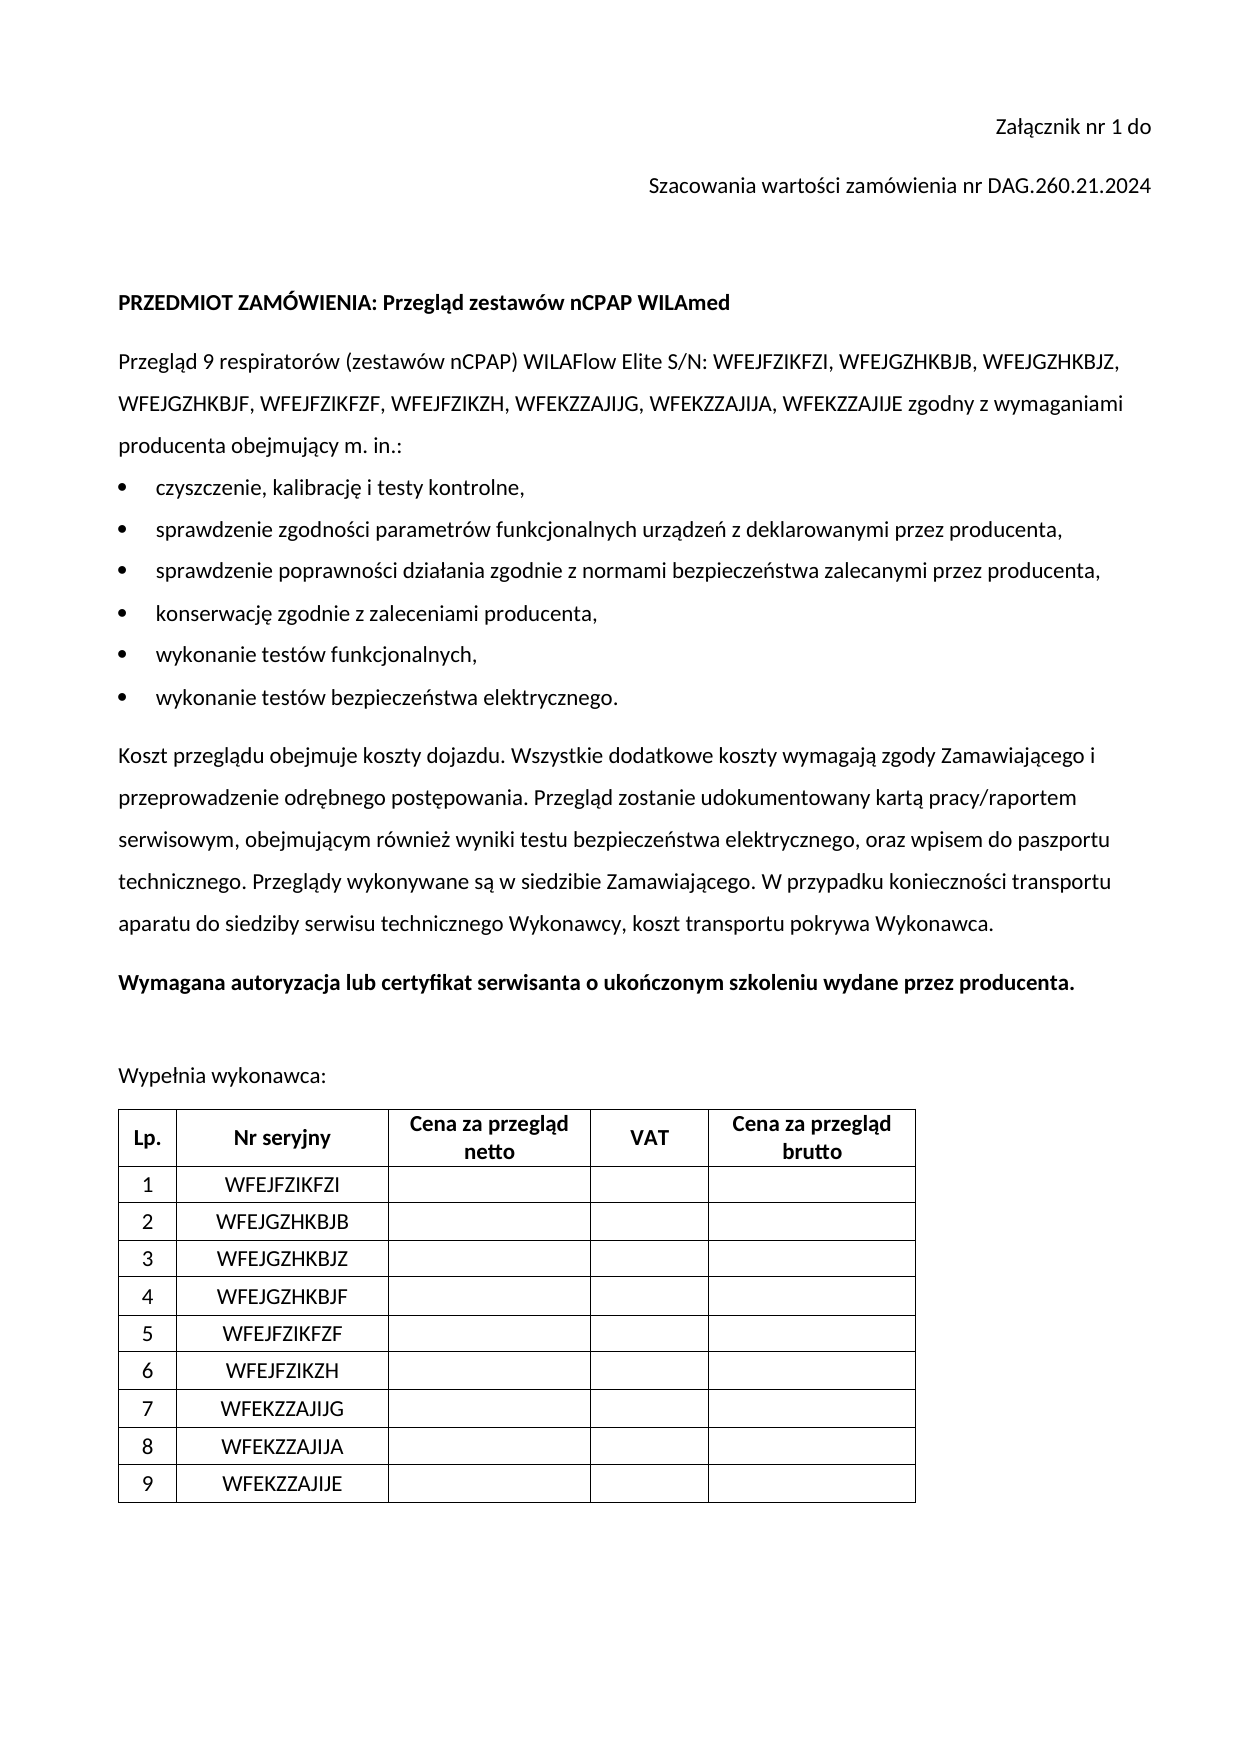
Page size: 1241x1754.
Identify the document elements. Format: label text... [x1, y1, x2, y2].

text PRZEDMIOT ZAMÓWIENIA: Przegląd zestawów nCPAP WILAmed [118, 288, 1152, 316]
table_cell [389, 1203, 590, 1240]
list konserwację zgodnie z zaleceniami producenta, [118, 599, 1152, 627]
table_cell [591, 1390, 708, 1427]
table_cell [389, 1316, 590, 1351]
table_cell 9 [119, 1465, 176, 1502]
table_cell [591, 1352, 708, 1389]
text Wymagana autoryzacja lub certyfikat serwisanta o ukończonym szkoleniu wydane przez producenta. [118, 968, 1152, 996]
table_header Lp. [119, 1110, 176, 1166]
table_cell [709, 1316, 915, 1351]
table_cell [591, 1428, 708, 1463]
table_cell [709, 1241, 915, 1276]
table_cell [709, 1203, 915, 1240]
table_cell [591, 1203, 708, 1240]
table_cell 3 [119, 1241, 176, 1276]
table_header Nr seryjny [177, 1110, 388, 1166]
table_cell [389, 1352, 590, 1389]
table_cell [709, 1428, 915, 1463]
table_header Cena za przegląd netto [389, 1110, 590, 1166]
list czyszczenie, kalibrację i testy kontrolne, [118, 473, 1152, 501]
list wykonanie testów funkcjonalnych, [118, 641, 1152, 669]
table_cell WFEJGZHKBJB [177, 1203, 388, 1240]
list sprawdzenie zgodności parametrów funkcjonalnych urządzeń z deklarowanymi przez producenta, [118, 515, 1152, 543]
text Wypełnia wykonawca: [118, 1062, 1152, 1089]
table_cell [591, 1241, 708, 1276]
table_cell 2 [119, 1203, 176, 1240]
table_cell [709, 1390, 915, 1427]
table_cell WFEJFZIKFZF [177, 1316, 388, 1351]
table_cell WFEJGZHKBJF [177, 1277, 388, 1314]
table_cell WFEJFZIKZH [177, 1352, 388, 1389]
text Załącznik nr 1 do [118, 112, 1152, 140]
table_cell WFEJFZIKFZI [177, 1167, 388, 1202]
table_cell [709, 1352, 915, 1389]
table_cell [591, 1316, 708, 1351]
table_cell [389, 1428, 590, 1463]
table_cell [389, 1167, 590, 1202]
table_cell [389, 1277, 590, 1314]
table_header VAT [591, 1110, 708, 1166]
table_cell [709, 1167, 915, 1202]
table_cell [389, 1241, 590, 1276]
list wykonanie testów bezpieczeństwa elektrycznego. [118, 683, 1152, 711]
table_cell WFEJGZHKBJZ [177, 1241, 388, 1276]
table_cell [389, 1390, 590, 1427]
text Przegląd 9 respiratorów (zestawów nCPAP) WILAFlow Elite S/N: WFEJFZIKFZI, WFEJGZHKBJB, WFEJGZHKBJZ, WFEJGZHKBJF, WFEJFZIKFZF, WFEJFZIKZH, WFEKZZAJIJG, WFEKZZAJIJA, WFEKZZAJIJE zgodny z wymaganiami producenta obejmujący m. in.: [118, 347, 1152, 459]
table_cell [591, 1277, 708, 1314]
table_cell 7 [119, 1390, 176, 1427]
table_cell WFEKZZAJIJG [177, 1390, 388, 1427]
table_cell 4 [119, 1277, 176, 1314]
table_cell WFEKZZAJIJE [177, 1465, 388, 1502]
table_cell [709, 1465, 915, 1502]
text Szacowania wartości zamówienia nr DAG.260.21.2024 [118, 171, 1152, 199]
table_cell [709, 1277, 915, 1314]
table_cell [591, 1465, 708, 1502]
list sprawdzenie poprawności działania zgodnie z normami bezpieczeństwa zalecanymi przez producenta, [118, 557, 1152, 585]
text Koszt przeglądu obejmuje koszty dojazdu. Wszystkie dodatkowe koszty wymagają zgody Zamawiającego i przeprowadzenie odrębnego postępowania. Przegląd zostanie udokumentowany kartą pracy/raportem serwisowym, obejmującym również wyniki testu bezpieczeństwa elektrycznego, oraz wpisem do paszportu technicznego. Przeglądy wykonywane są w siedzibie Zamawiającego. W przypadku konieczności transportu aparatu do siedziby serwisu technicznego Wykonawcy, koszt transportu pokrywa Wykonawca. [118, 741, 1152, 937]
table_cell WFEKZZAJIJA [177, 1428, 388, 1463]
table_header Cena za przegląd brutto [709, 1110, 915, 1166]
table_cell 5 [119, 1316, 176, 1351]
table_cell 6 [119, 1352, 176, 1389]
table_cell 8 [119, 1428, 176, 1463]
table_cell 1 [119, 1167, 176, 1202]
table_cell [389, 1465, 590, 1502]
table_cell [591, 1167, 708, 1202]
